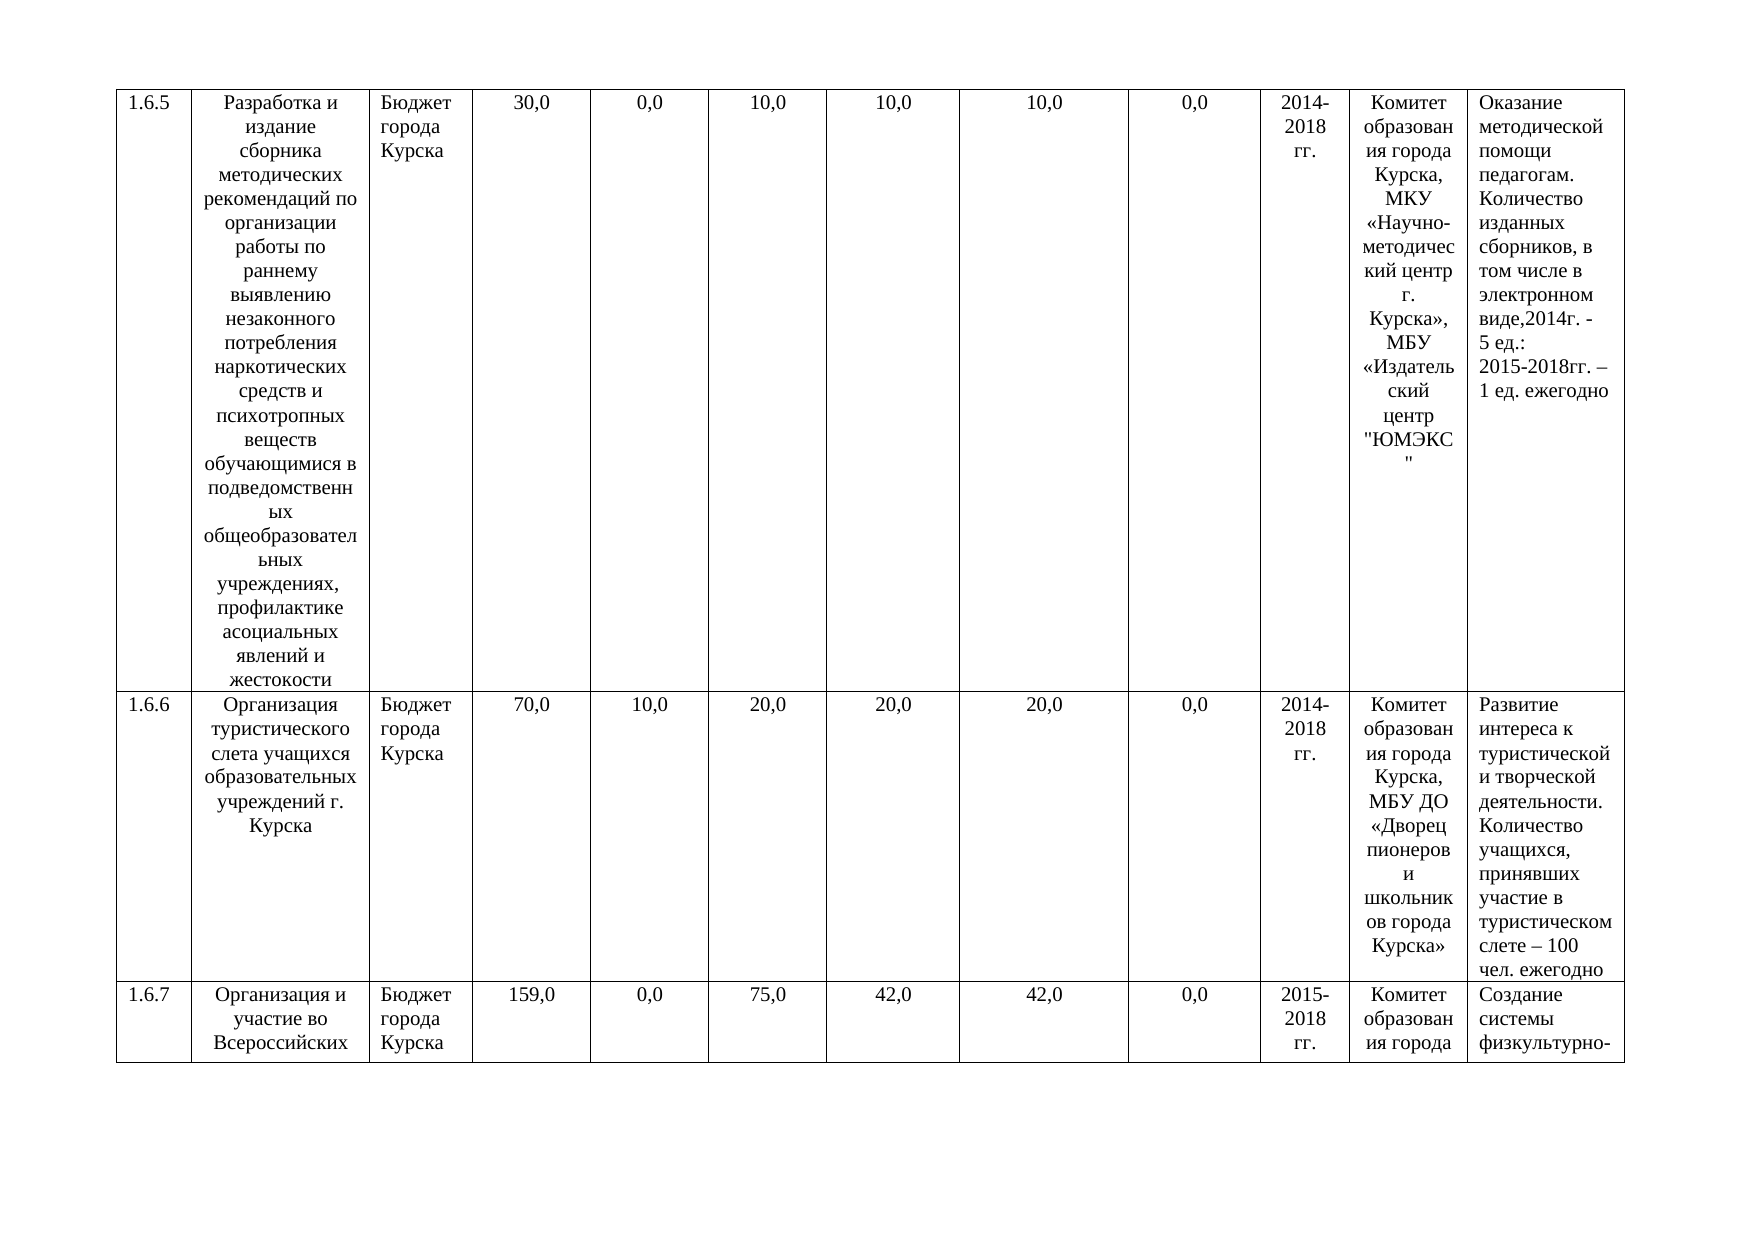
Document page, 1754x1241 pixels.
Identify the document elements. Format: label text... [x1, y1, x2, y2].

table_cell 75,0 [709, 982, 826, 1062]
table_cell Бюджет города Курска [370, 90, 472, 691]
table_cell 30,0 [473, 90, 590, 691]
table_cell 10,0 [827, 90, 959, 691]
table_cell Бюджет города Курска [370, 692, 472, 981]
table_cell 1.6.5 [117, 90, 191, 691]
table_cell 0,0 [591, 982, 708, 1062]
table_cell Оказание методической помощи педагогам. Количество изданных сборников, в том числе в электронном виде,2014г. - 5 ед.: 2015-2018гг. – 1 ед. ежегодно [1468, 90, 1624, 691]
table_cell 0,0 [1129, 982, 1260, 1062]
table_cell Развитие интереса к туристической и творческой деятельности. Количество учащихся, принявших участие в туристическом слете – 100 чел. ежегодно [1468, 692, 1624, 981]
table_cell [1468, 982, 1624, 1062]
table_cell 2014- 2018 гг. [1261, 692, 1349, 981]
table_cell 0,0 [591, 90, 708, 691]
table_cell 20,0 [827, 692, 959, 981]
table_cell 1.6.6 [117, 692, 191, 981]
table_cell 1.6.7 [117, 982, 191, 1062]
table_cell 10,0 [591, 692, 708, 981]
table_cell Комитет образования города Курска, МКУ «Научно-методический центр г. Курска», МБУ «Издательский центр "ЮМЭКС" [1350, 90, 1467, 691]
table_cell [1350, 982, 1467, 1062]
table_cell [370, 982, 472, 1062]
table_cell 2015- 2018 гг. [1261, 982, 1349, 1062]
table_cell 159,0 [473, 982, 590, 1062]
table_cell 20,0 [709, 692, 826, 981]
table_cell 10,0 [960, 90, 1128, 691]
table_cell 0,0 [1129, 692, 1260, 981]
table_cell 20,0 [960, 692, 1128, 981]
table_cell 2014- 2018 гг. [1261, 90, 1349, 691]
table_cell Разработка и издание сборника методических рекомендаций по организации работы по раннему выявлению незаконного потребления наркотических средств и психотропных веществ обучающимися в подведомственных общеобразовательных учреждениях, профилактике асоциальных явлений и жестокости [192, 90, 369, 691]
table_cell 70,0 [473, 692, 590, 981]
table_cell 42,0 [960, 982, 1128, 1062]
table_cell Комитет образования города Курска, МБУ ДО «Дворец пионеров и школьников города Курска» [1350, 692, 1467, 981]
table_cell 10,0 [709, 90, 826, 691]
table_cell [192, 982, 369, 1062]
table_cell 0,0 [1129, 90, 1260, 691]
table_cell Организация туристического слета учащихся образовательных учреждений г. Курска [192, 692, 369, 981]
table_cell 42,0 [827, 982, 959, 1062]
